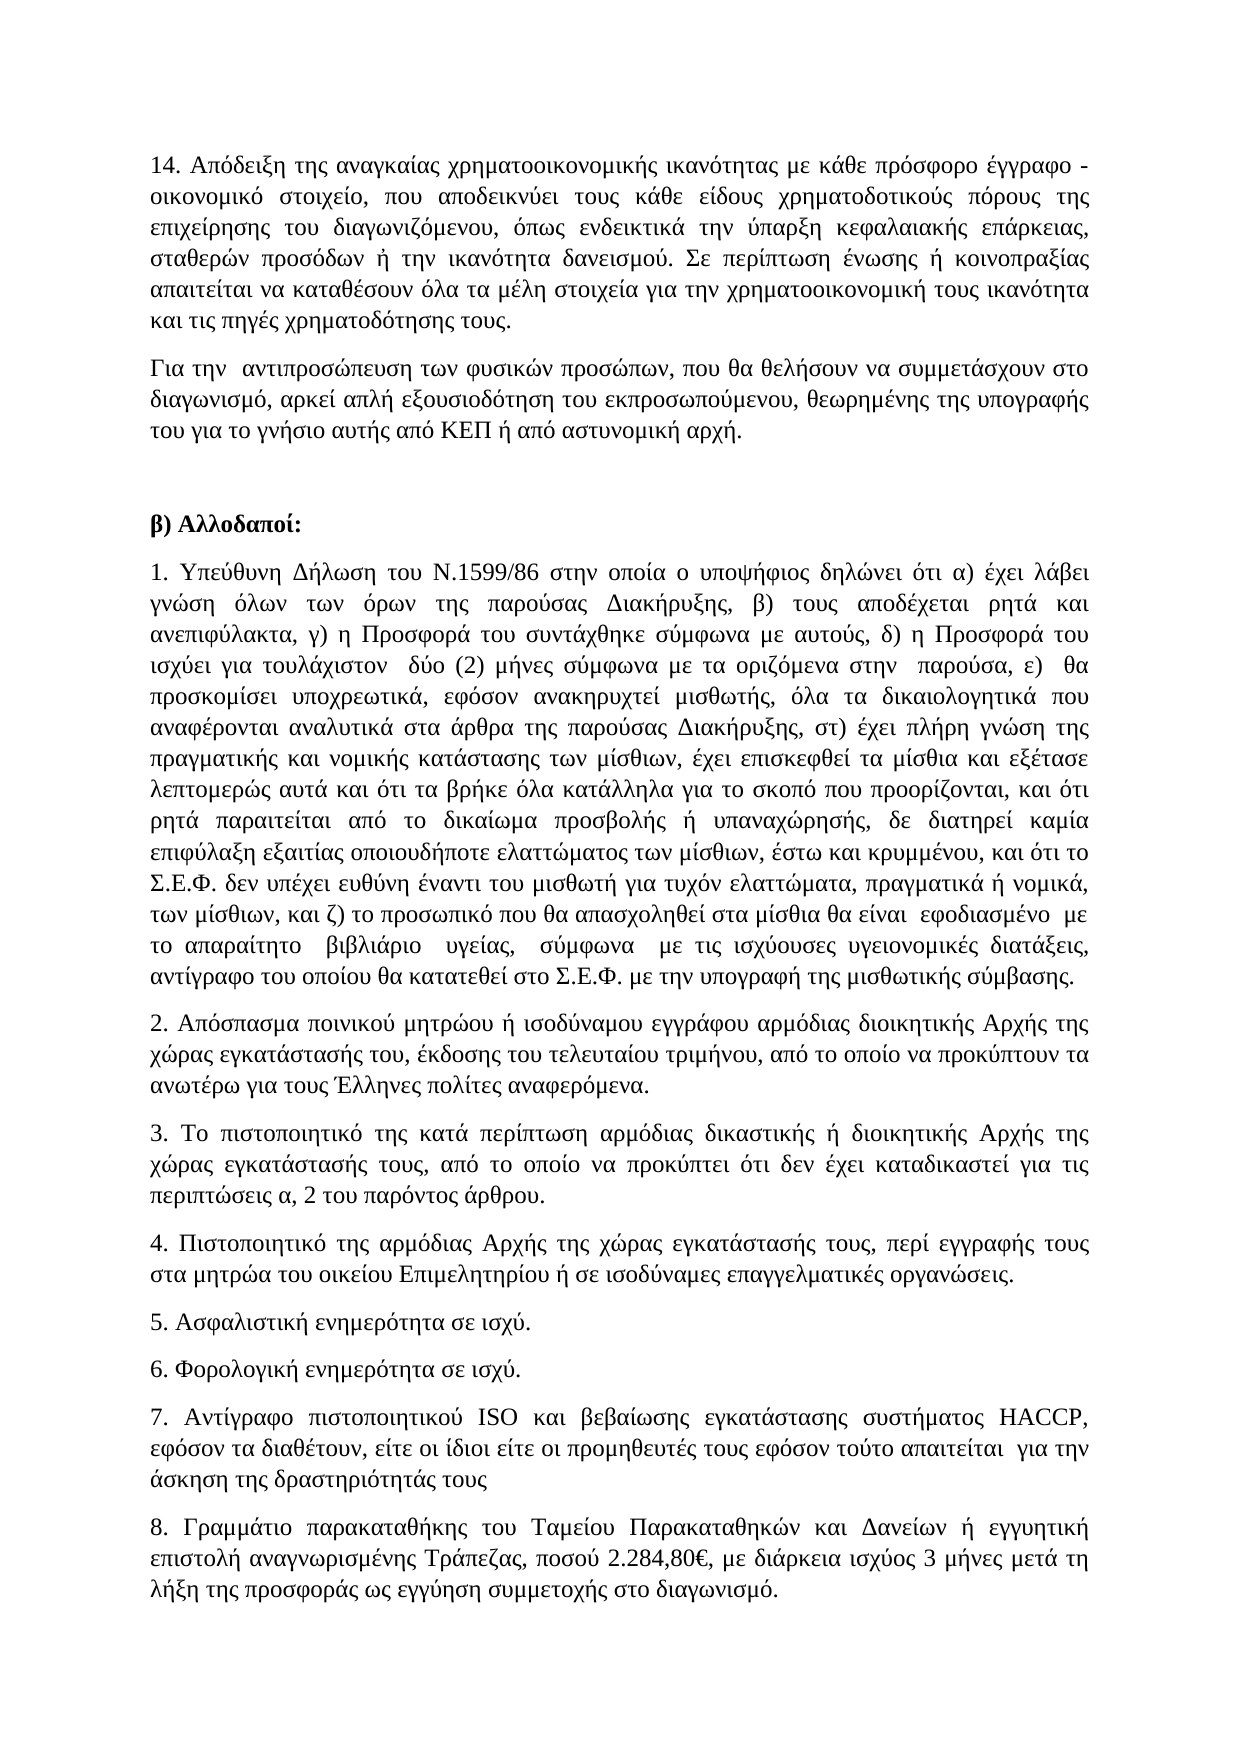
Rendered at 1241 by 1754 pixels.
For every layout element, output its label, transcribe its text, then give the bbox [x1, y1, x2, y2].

text 3. Το πιστοποιητικό της κατά περίπτωση αρμόδιας δικαστικής ή διοικητικής Αρχής της χώρας εγκατάστασής τους, από το οποίο να προκύπτει ότι δεν έχει καταδικαστεί για τις περιπτώσεις α, 2 του παρόντος άρθρου. [150, 1118, 1090, 1209]
text Για την αντιπροσώπευση των φυσικών προσώπων, που θα θελήσουν να συμμετάσχουν στο διαγωνισμό, αρκεί απλή εξουσιοδότηση του εκπροσωπούμενου, θεωρημένης της υπογραφής του για το γνήσιο αυτής από ΚΕΠ ή από αστυνομική αρχή. [150, 353, 1090, 444]
text 4. Πιστοποιητικό της αρμόδιας Αρχής της χώρας εγκατάστασής τους, περί εγγραφής τους στα μητρώα του οικείου Επιμελητηρίου ή σε ισοδύναμες επαγγελματικές οργανώσεις. [150, 1228, 1090, 1288]
text 6. Φορολογική ενημερότητα σε ισχύ. [150, 1354, 1090, 1383]
text β) Αλλοδαποί: [150, 509, 1090, 538]
text 8. Γραμμάτιο παρακαταθήκης του Ταμείου Παρακαταθηκών και Δανείων ή εγγυητική επιστολή αναγνωρισμένης Τράπεζας, ποσού 2.284,80€, με διάρκεια ισχύος 3 μήνες μετά τη λήξη της προσφοράς ως εγγύηση συμμετοχής στο διαγωνισμό. [150, 1512, 1090, 1603]
text 2. Απόσπασμα ποινικού μητρώου ή ισοδύναμου εγγράφου αρμόδιας διοικητικής Αρχής της χώρας εγκατάστασής του, έκδοσης του τελευταίου τριμήνου, από το οποίο να προκύπτουν τα ανωτέρω για τους Έλληνες πολίτες αναφερόμενα. [150, 1008, 1090, 1099]
text 7. Αντίγραφο πιστοποιητικού ISO και βεβαίωσης εγκατάστασης συστήματος ΗACCP, εφόσον τα διαθέτουν, είτε οι ίδιοι είτε οι προμηθευτές τους εφόσον τούτο απαιτείται για την άσκηση της δραστηριότητάς τους [150, 1402, 1090, 1493]
text 5. Ασφαλιστική ενημερότητα σε ισχύ. [150, 1307, 1090, 1336]
text 1. Υπεύθυνη Δήλωση του Ν.1599/86 στην οποία ο υποψήφιος δηλώνει ότι α) έχει λάβει γνώση όλων των όρων της παρούσας Διακήρυξης, β) τους αποδέχεται ρητά και ανεπιφύλακτα, γ) η Προσφορά του συντάχθηκε σύμφωνα με αυτούς, δ) η Προσφορά του ισχύει για τουλάχιστον δύο (2) μήνες σύμφωνα με τα οριζόμενα στην παρούσα, ε) θα προσκομίσει υποχρεωτικά, εφόσον ανακηρυχτεί μισθωτής, όλα τα δικαιολογητικά που αναφέρονται αναλυτικά στα άρθρα της παρούσας Διακήρυξης, στ) έχει πλήρη γνώση της πραγματικής και νομικής κατάστασης των μίσθιων, έχει επισκεφθεί τα μίσθια και εξέτασε λεπτομερώς αυτά και ότι τα βρήκε όλα κατάλληλα για το σκοπό που προορίζονται, και ότι ρητά παραιτείται από το δικαίωμα προσβολής ή υπαναχώρησής, δε διατηρεί καμία επιφύλαξη εξαιτίας οποιουδήποτε ελαττώματος των μίσθιων, έστω και κρυμμένου, και ότι το Σ.Ε.Φ. δεν υπέχει ευθύνη έναντι του μισθωτή για τυχόν ελαττώματα, πραγματικά ή νομικά, των μίσθιων, και ζ) το προσωπικό που θα απασχοληθεί στα μίσθια θα είναι εφοδιασμένο με το απαραίτητο βιβλιάριο υγείας, σύμφωνα με τις ισχύουσες υγειονομικές διατάξεις, αντίγραφο του οποίου θα κατατεθεί στο Σ.Ε.Φ. με την υπογραφή της μισθωτικής σύμβασης. [150, 557, 1090, 989]
text 14. Απόδειξη της αναγκαίας χρηματοοικονομικής ικανότητας με κάθε πρόσφορο έγγραφο - οικονομικό στοιχείο, που αποδεικνύει τους κάθε είδους χρηματοδοτικούς πόρους της επιχείρησης του διαγωνιζόμενου, όπως ενδεικτικά την ύπαρξη κεφαλαιακής επάρκειας, σταθερών προσόδων ἠ την ικανότητα δανεισμού. Σε περίπτωση ένωσης ή κοινοπραξίας απαιτείται να καταθέσουν όλα τα μέλη στοιχεία για την χρηματοοικονομική τους ικανότητα και τις πηγές χρηματοδότησης τους. [150, 150, 1090, 334]
